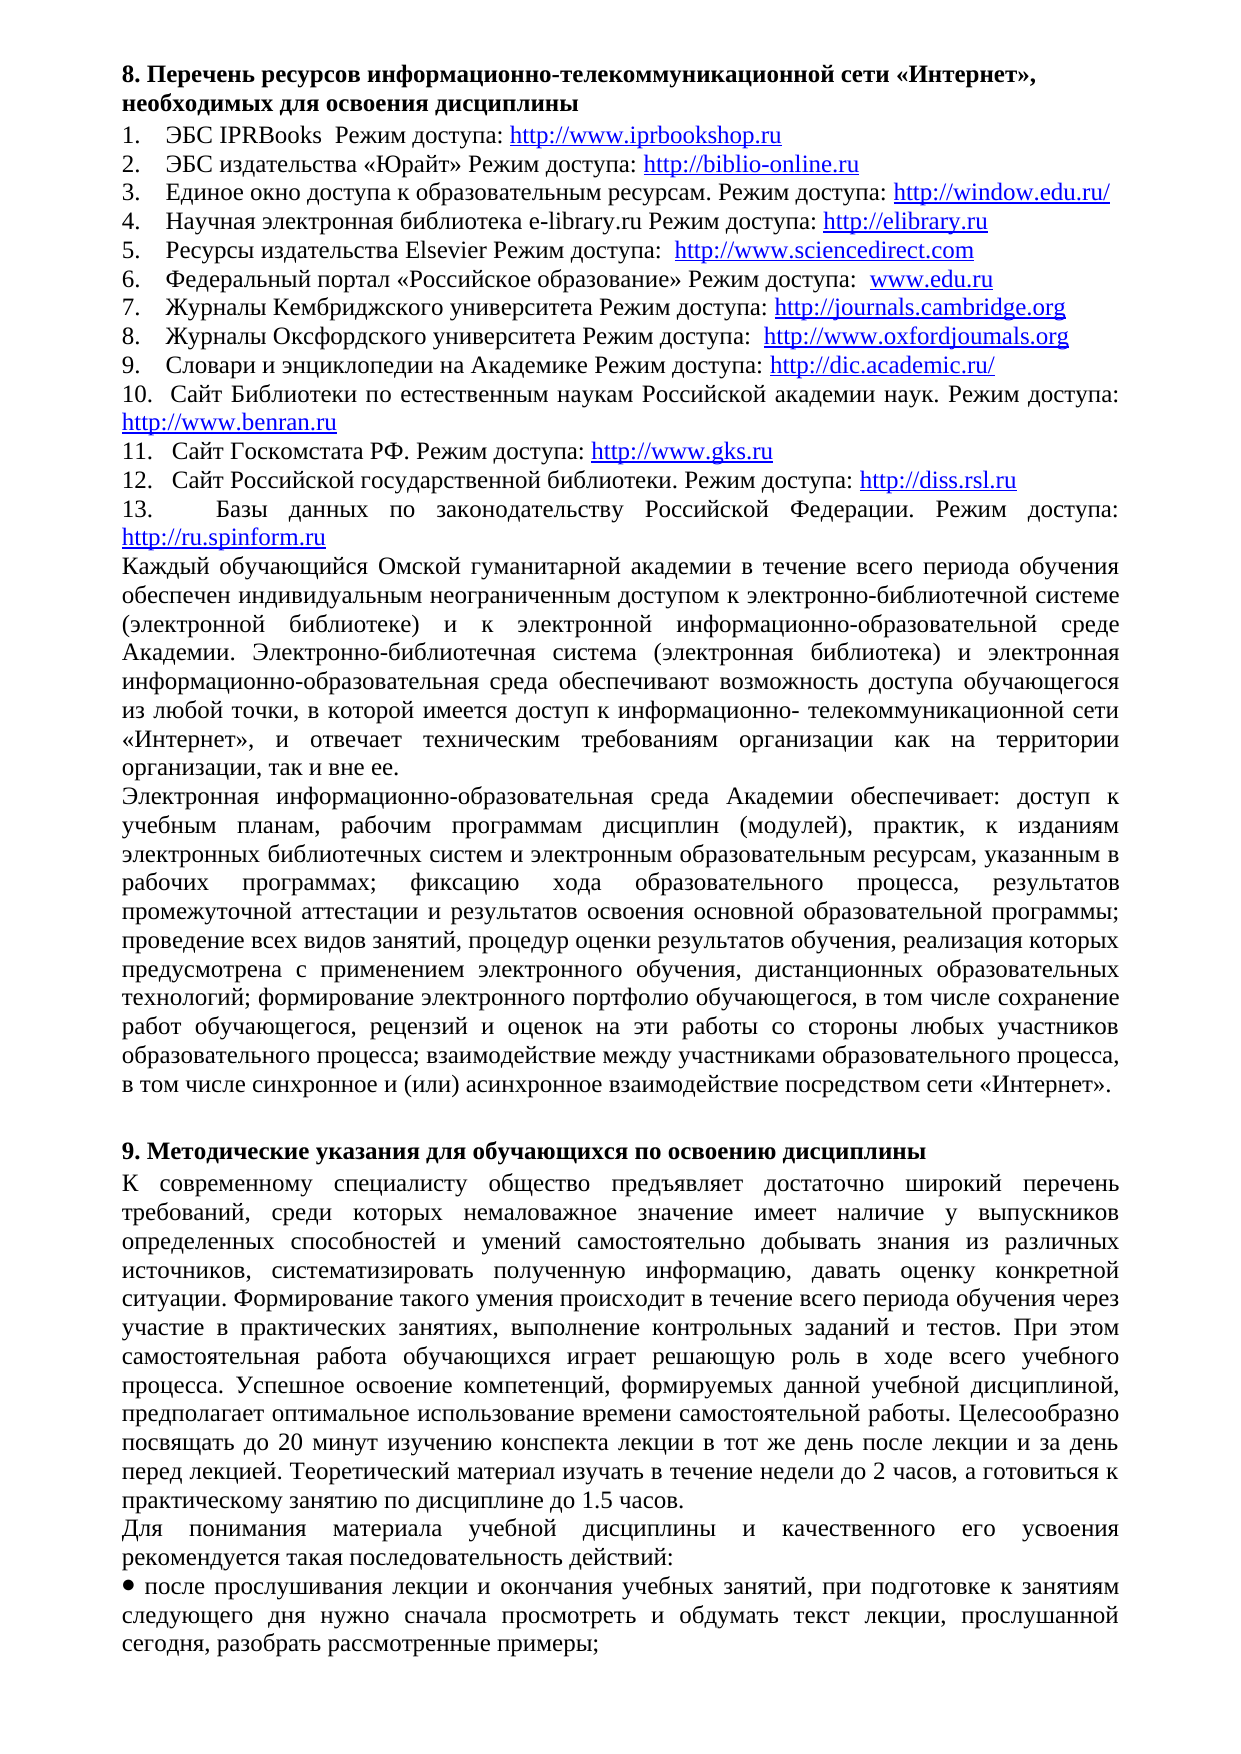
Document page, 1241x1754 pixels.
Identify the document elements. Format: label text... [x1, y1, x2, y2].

table_cell 9. Методические указания для обучающихся по освоению дисциплины [118, 1136, 1124, 1168]
table_header 8. Перечень ресурсов информационно-телекоммуникационной сети «Интернет», необходимых для освоения дисциплины [118, 59, 1124, 120]
table_cell К современному специалисту общество предъявляет достаточно широкий перечень требований, среди которых немаловажное значение имеет наличие у выпускников определенных способностей и умений самостоятельно добывать знания из различных источников, систематизировать полученную информацию, давать оценку конкретной ситуации. Формирование такого умения происходит в течение всего периода обучения через участие в практических занятиях, выполнение контрольных заданий и тестов. При этом самостоятельная работа обучающихся играет решающую роль в ходе всего учебного процесса. Успешное освоение компетенций, формируемых данной учебной дисциплиной, предполагает оптимальное использование времени самостоятельной работы. Целесообразно посвящать до 20 минут изучению конспекта лекции в тот же день после лекции и за день перед лекцией. Теоретический материал изучать в течение недели до 2 часов, а готовиться к практическому занятию по дисциплине до 1.5 часов. Для понимания материала учебной дисциплины и качественного его усвоения рекомендуется такая последовательность действий: ⦁ после прослушивания лекции и окончания учебных занятий, при подготовке к занятиям следующего дня нужно сначала просмотреть и обдумать текст лекции, прослушанной сегодня, разобрать рассмотренные примеры; [118, 1169, 1124, 1662]
table_cell 1. ЭБС IPRBooks Режим доступа: http://www.iprbookshop.ru 2. ЭБС издательства «Юрайт» Режим доступа: http://biblio-online.ru 3. Единое окно доступа к образовательным ресурсам. Режим доступа: http://window.edu.ru/ 4. Научная электронная библиотека e-library.ru Режим доступа: http://elibrary.ru 5. Ресурсы издательства Elsevier Режим доступа: http://www.sciencedirect.com 6. Федеральный портал «Российское образование» Режим доступа: www.edu.ru 7. Журналы Кембриджского университета Режим доступа: http://journals.cambridge.org 8. Журналы Оксфордского университета Режим доступа: http://www.oxfordjoumals.org 9. Словари и энциклопедии на Академике Режим доступа: http://dic.academic.ru/ 10. Сайт Библиотеки по естественным наукам Российской академии наук. Режим доступа: http://www.benran.ru 11. Сайт Госкомстата РФ. Режим доступа: http://www.gks.ru 12. Сайт Российской государственной библиотеки. Режим доступа: http://diss.rsl.ru 13. Базы данных по законодательству Российской Федерации. Режим доступа: http://ru.spinform.ru Каждый обучающийся Омской гуманитарной академии в течение всего периода обучения обеспечен индивидуальным неограниченным доступом к электронно-библиотечной системе (электронной библиотеке) и к электронной информационно-образовательной среде Академии. Электронно-библиотечная система (электронная библиотека) и электронная информационно-образовательная среда обеспечивают возможность доступа обучающегося из любой точки, в которой имеется доступ к информационно- телекоммуникационной сети «Интернет», и отвечает техническим требованиям организации как на территории организации, так и вне ее. Электронная информационно-образовательная среда Академии обеспечивает: доступ к учебным планам, рабочим программам дисциплин (модулей), практик, к изданиям электронных библиотечных систем и электронным образовательным ресурсам, указанным в рабочих программах; фиксацию хода образовательного процесса, результатов промежуточной аттестации и результатов освоения основной образовательной программы; проведение всех видов занятий, процедур оценки результатов обучения, реализация которых предусмотрена с применением электронного обучения, дистанционных образовательных технологий; формирование электронного портфолио обучающегося, в том числе сохранение работ обучающегося, рецензий и оценок на эти работы со стороны любых участников образовательного процесса; взаимодействие между участниками образовательного процесса, в том числе синхронное и (или) асинхронное взаимодействие посредством сети «Интернет». [118, 120, 1124, 1136]
